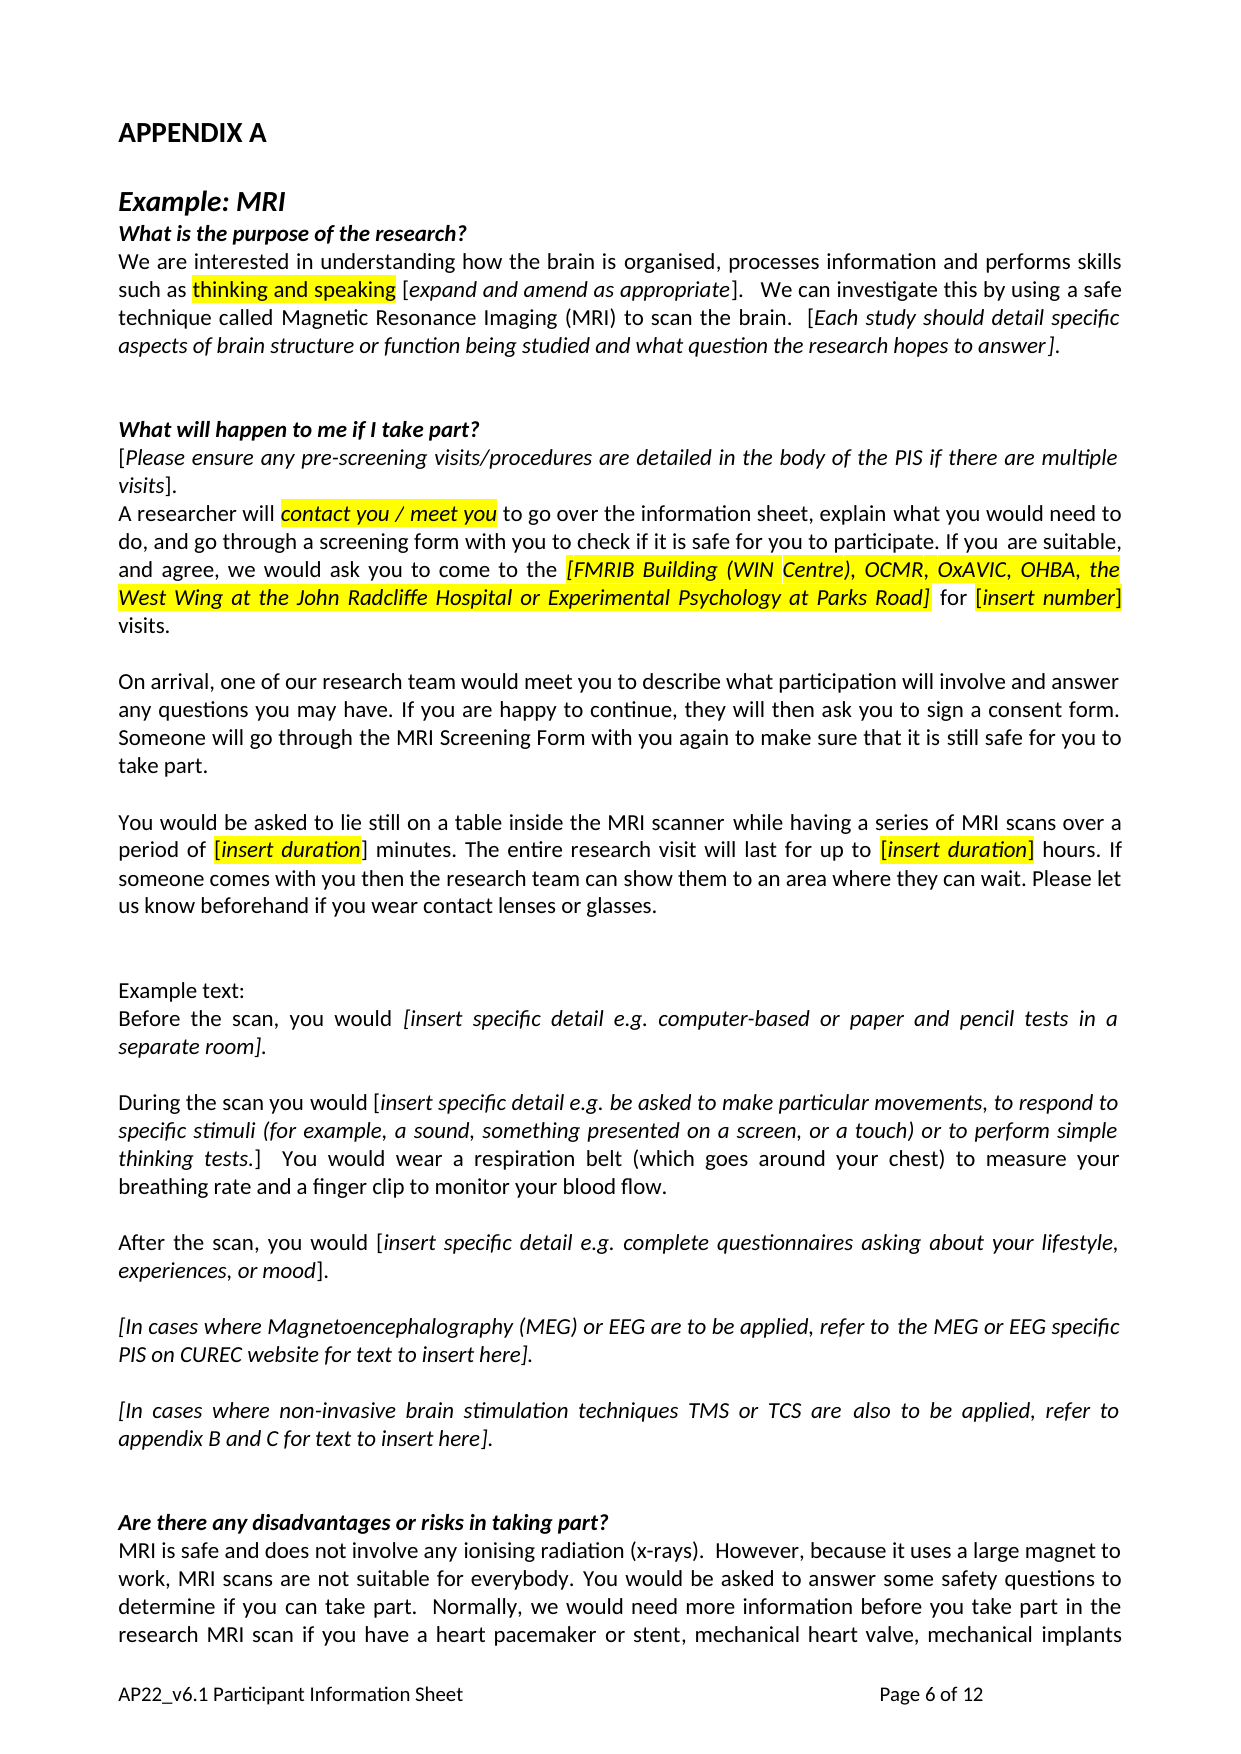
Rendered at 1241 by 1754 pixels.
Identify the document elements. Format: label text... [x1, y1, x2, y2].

text [In cases where Magnetoencephalography (MEG) or EEG are to be applied, refer to the MEG or EEG specific PIS on CUREC website for text to insert here]. [118, 1312, 1122, 1368]
text What is the purpose of the research? [118, 219, 1122, 247]
text Example text: [118, 976, 1122, 1004]
text Are there any disadvantages or risks in taking part? [118, 1508, 1122, 1536]
text During the scan you would [insert specific detail e.g. be asked to make particular movements, to respond to specific stimuli (for example, a sound, something presented on a screen, or a touch) or to perform simple thinking tests.] You would wear a respiration belt (which goes around your chest) to measure your breathing rate and a finger clip to monitor your blood flow. [118, 1088, 1122, 1200]
text We are interested in understanding how the brain is organised, processes information and performs skills such as thinking and speaking [expand and amend as appropriate]. We can investigate this by using a safe technique called Magnetic Resonance Imaging (MRI) to scan the brain. [Each study should detail specific aspects of brain structure or function being studied and what question the research hopes to answer]. [118, 247, 1122, 359]
text Example: MRI [118, 183, 1122, 219]
text After the scan, you would [insert specific detail e.g. complete questionnaires asking about your lifestyle, experiences, or mood]. [118, 1228, 1122, 1284]
text You would be asked to lie still on a table inside the MRI scanner while having a series of MRI scans over a period of [insert duration] minutes. The entire research visit will last for up to [insert duration] hours. If someone comes with you then the research team can show them to an area where they can wait. Please let us know beforehand if you wear contact lenses or glasses. [118, 808, 1122, 920]
text What will happen to me if I take part? [118, 415, 1122, 443]
text [In cases where non-invasive brain stimulation techniques TMS or TCS are also to be applied, refer to appendix B and C for text to insert here]. [118, 1396, 1122, 1452]
text On arrival, one of our research team would meet you to describe what participation will involve and answer any questions you may have. If you are happy to continue, they will then ask you to sign a consent form. Someone will go through the MRI Screening Form with you again to make sure that it is still safe for you to take part. [118, 667, 1122, 779]
text A researcher will contact you / meet you to go over the information sheet, explain what you would need to do, and go through a screening form with you to check if it is safe for you to participate. If you are suitable, and agree, we would ask you to come to the [FMRIB Building (WIN Centre), OCMR, OxAVIC, OHBA, the West Wing at the John Radcliffe Hospital or Experimental Psychology at Parks Road] for [insert number] visits. [118, 499, 1122, 639]
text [118, 1536, 1122, 1648]
subtitle APPENDIX A [118, 114, 1122, 149]
text [Please ensure any pre-screening visits/procedures are detailed in the body of the PIS if there are multiple visits]. [118, 443, 1122, 499]
text Before the scan, you would [insert specific detail e.g. computer-based or paper and pencil tests in a separate room]. [118, 1004, 1122, 1060]
